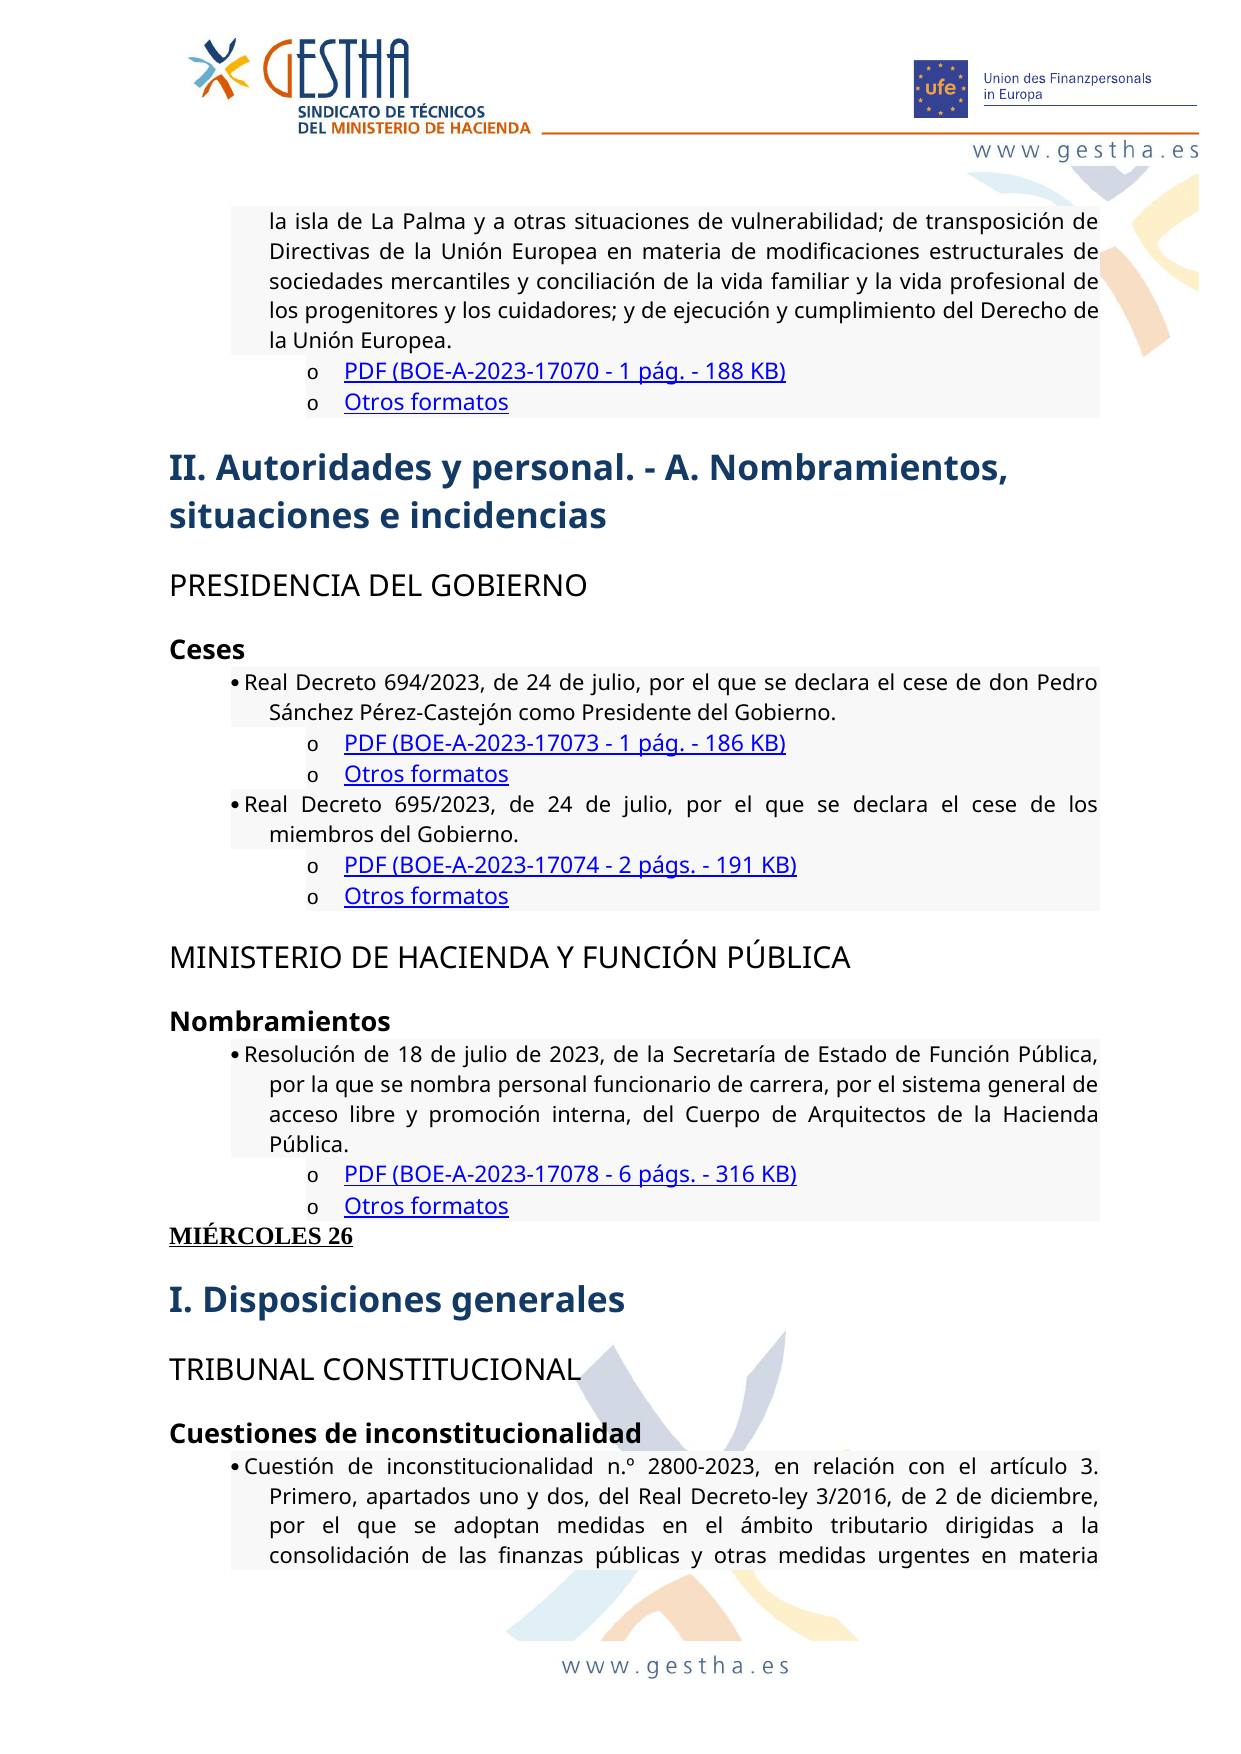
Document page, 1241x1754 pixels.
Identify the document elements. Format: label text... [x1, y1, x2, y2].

list Real Decreto 695/2023, de 24 de julio, por el que se declara el cese de los miembros del Gobierno. [231, 789, 1100, 849]
subtitle TRIBUNAL CONSTITUCIONAL [169, 1348, 1125, 1389]
list Otros formatos [306, 758, 1100, 789]
subtitle I. Disposiciones generales [169, 1275, 1125, 1323]
subtitle Cuestiones de inconstitucionalidad [169, 1414, 1125, 1451]
list Otros formatos [306, 880, 1100, 911]
text MIÉRCOLES 26 [169, 1221, 1125, 1250]
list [231, 1451, 1100, 1570]
list Resolución de 18 de julio de 2023, de la Secretaría de Estado de Función Pública, por la que se nombra personal funcionario de carrera, por el sistema general de acceso libre y promoción interna, del Cuerpo de Arquitectos de la Hacienda Pública. [231, 1039, 1100, 1158]
subtitle Nombramientos [169, 1002, 1125, 1039]
list Otros formatos [306, 1190, 1100, 1221]
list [231, 206, 1100, 355]
list Otros formatos [306, 386, 1100, 418]
subtitle PRESIDENCIA DEL GOBIERNO [169, 564, 1125, 605]
picture [187, 37, 1201, 441]
picture [168, 1315, 1182, 1680]
subtitle II. Autoridades y personal. - A. Nombramientos, situaciones e incidencias [169, 443, 1125, 539]
list Real Decreto 694/2023, de 24 de julio, por el que se declara el cese de don Pedro Sánchez Pérez-Castejón como Presidente del Gobierno. [231, 667, 1100, 727]
list PDF (BOE-A-2023-17070 - 1 pág. - 188 KB) [306, 355, 1100, 386]
list PDF (BOE-A-2023-17073 - 1 pág. - 186 KB) [306, 727, 1100, 758]
list PDF (BOE-A-2023-17078 - 6 págs. - 316 KB) [306, 1158, 1100, 1190]
subtitle Ceses [169, 630, 1125, 667]
subtitle MINISTERIO DE HACIENDA Y FUNCIÓN PÚBLICA [169, 936, 1125, 977]
list PDF (BOE-A-2023-17074 - 2 págs. - 191 KB) [306, 849, 1100, 880]
